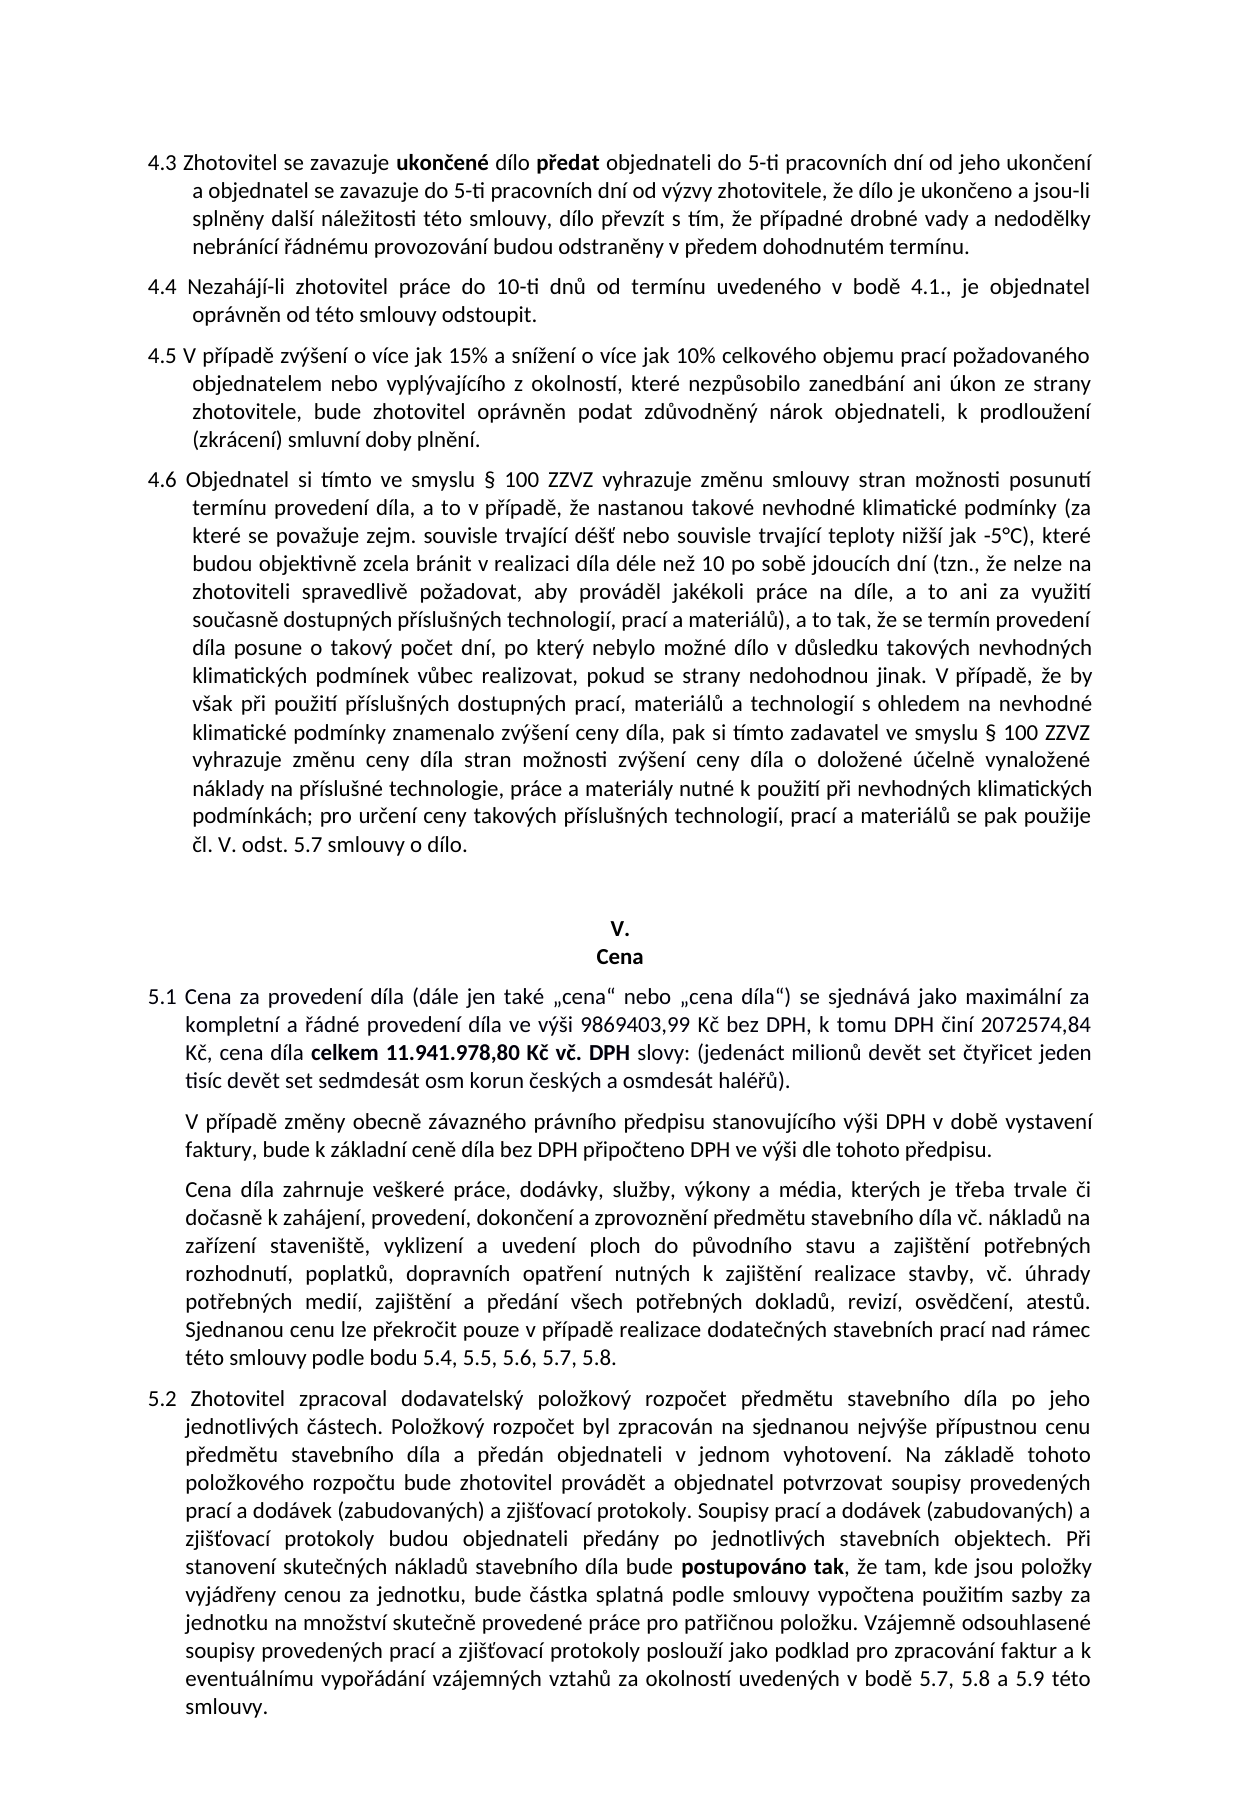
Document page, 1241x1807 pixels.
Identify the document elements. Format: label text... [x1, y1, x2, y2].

text 5.1 Cena za provedení díla (dále jen také „cena“ nebo „cena díla“) se sjednává jako maximální za kompletní a řádné provedení díla ve výši 9869403,99 Kč bez DPH, k tomu DPH činí 2072574,84 Kč, cena díla celkem 11.941.978,80 Kč vč. DPH slovy: (jedenáct milionů devět set čtyřicet jeden tisíc devět set sedmdesát osm korun českých a osmdesát haléřů). [148, 982, 1092, 1094]
text 5.2 Zhotovitel zpracoval dodavatelský položkový rozpočet předmětu stavebního díla po jeho jednotlivých částech. Položkový rozpočet byl zpracován na sjednanou nejvýše přípustnou cenu předmětu stavebního díla a předán objednateli v jednom vyhotovení. Na základě tohoto položkového rozpočtu bude zhotovitel provádět a objednatel potvrzovat soupisy provedených prací a dodávek (zabudovaných) a zjišťovací protokoly. Soupisy prací a dodávek (zabudovaných) a zjišťovací protokoly budou objednateli předány po jednotlivých stavebních objektech. Při stanovení skutečných nákladů stavebního díla bude postupováno tak, že tam, kde jsou položky vyjádřeny cenou za jednotku, bude částka splatná podle smlouvy vypočtena použitím sazby za jednotku na množství skutečně provedené práce pro patřičnou položku. Vzájemně odsouhlasené soupisy provedených prací a zjišťovací protokoly poslouží jako podklad pro zpracování faktur a k eventuálnímu vypořádání vzájemných vztahů za okolností uvedených v bodě 5.7, 5.8 a 5.9 této smlouvy. [148, 1384, 1092, 1720]
text V. [148, 914, 1092, 942]
text Cena díla zahrnuje veškeré práce, dodávky, služby, výkony a média, kterých je třeba trvale či dočasně k zahájení, provedení, dokončení a zprovoznění předmětu stavebního díla vč. nákladů na zařízení staveniště, vyklizení a uvedení ploch do původního stavu a zajištění potřebných rozhodnutí, poplatků, dopravních opatření nutných k zajištění realizace stavby, vč. úhrady potřebných medií, zajištění a předání všech potřebných dokladů, revizí, osvědčení, atestů. Sjednanou cenu lze překročit pouze v případě realizace dodatečných stavebních prací nad rámec této smlouvy podle bodu 5.4, 5.5, 5.6, 5.7, 5.8. [185, 1175, 1092, 1372]
text Cena [148, 942, 1092, 970]
text 4.6 Objednatel si tímto ve smyslu § 100 ZZVZ vyhrazuje změnu smlouvy stran možnosti posunutí termínu provedení díla, a to v případě, že nastanou takové nevhodné klimatické podmínky (za které se považuje zejm. souvisle trvající déšť nebo souvisle trvající teploty nižší jak -5°C), které budou objektivně zcela bránit v realizaci díla déle než 10 po sobě jdoucích dní (tzn., že nelze na zhotoviteli spravedlivě požadovat, aby prováděl jakékoli práce na díle, a to ani za využití současně dostupných příslušných technologií, prací a materiálů), a to tak, že se termín provedení díla posune o takový počet dní, po který nebylo možné dílo v důsledku takových nevhodných klimatických podmínek vůbec realizovat, pokud se strany nedohodnou jinak. V případě, že by však při použití příslušných dostupných prací, materiálů a technologií s ohledem na nevhodné klimatické podmínky znamenalo zvýšení ceny díla, pak si tímto zadavatel ve smyslu § 100 ZZVZ vyhrazuje změnu ceny díla stran možnosti zvýšení ceny díla o doložené účelně vynaložené náklady na příslušné technologie, práce a materiály nutné k použití při nevhodných klimatických podmínkách; pro určení ceny takových příslušných technologií, prací a materiálů se pak použije čl. V. odst. 5.7 smlouvy o dílo. [148, 465, 1092, 858]
text V případě změny obecně závazného právního předpisu stanovujícího výši DPH v době vystavení faktury, bude k základní ceně díla bez DPH připočteno DPH ve výši dle tohoto předpisu. [185, 1107, 1092, 1163]
text 4.5 V případě zvýšení o více jak 15% a snížení o více jak 10% celkového objemu prací požadovaného objednatelem nebo vyplývajícího z okolností, které nezpůsobilo zanedbání ani úkon ze strany zhotovitele, bude zhotovitel oprávněn podat zdůvodněný nárok objednateli, k prodloužení (zkrácení) smluvní doby plnění. [148, 341, 1092, 453]
text 4.3 Zhotovitel se zavazuje ukončené dílo předat objednateli do 5-ti pracovních dní od jeho ukončení a objednatel se zavazuje do 5-ti pracovních dní od výzvy zhotovitele, že dílo je ukončeno a jsou-li splněny další náležitosti této smlouvy, dílo převzít s tím, že případné drobné vady a nedodělky nebránící řádnému provozování budou odstraněny v předem dohodnutém termínu. [148, 148, 1092, 260]
text 4.4 Nezahájí-li zhotovitel práce do 10-ti dnů od termínu uvedeného v bodě 4.1., je objednatel oprávněn od této smlouvy odstoupit. [148, 272, 1092, 328]
